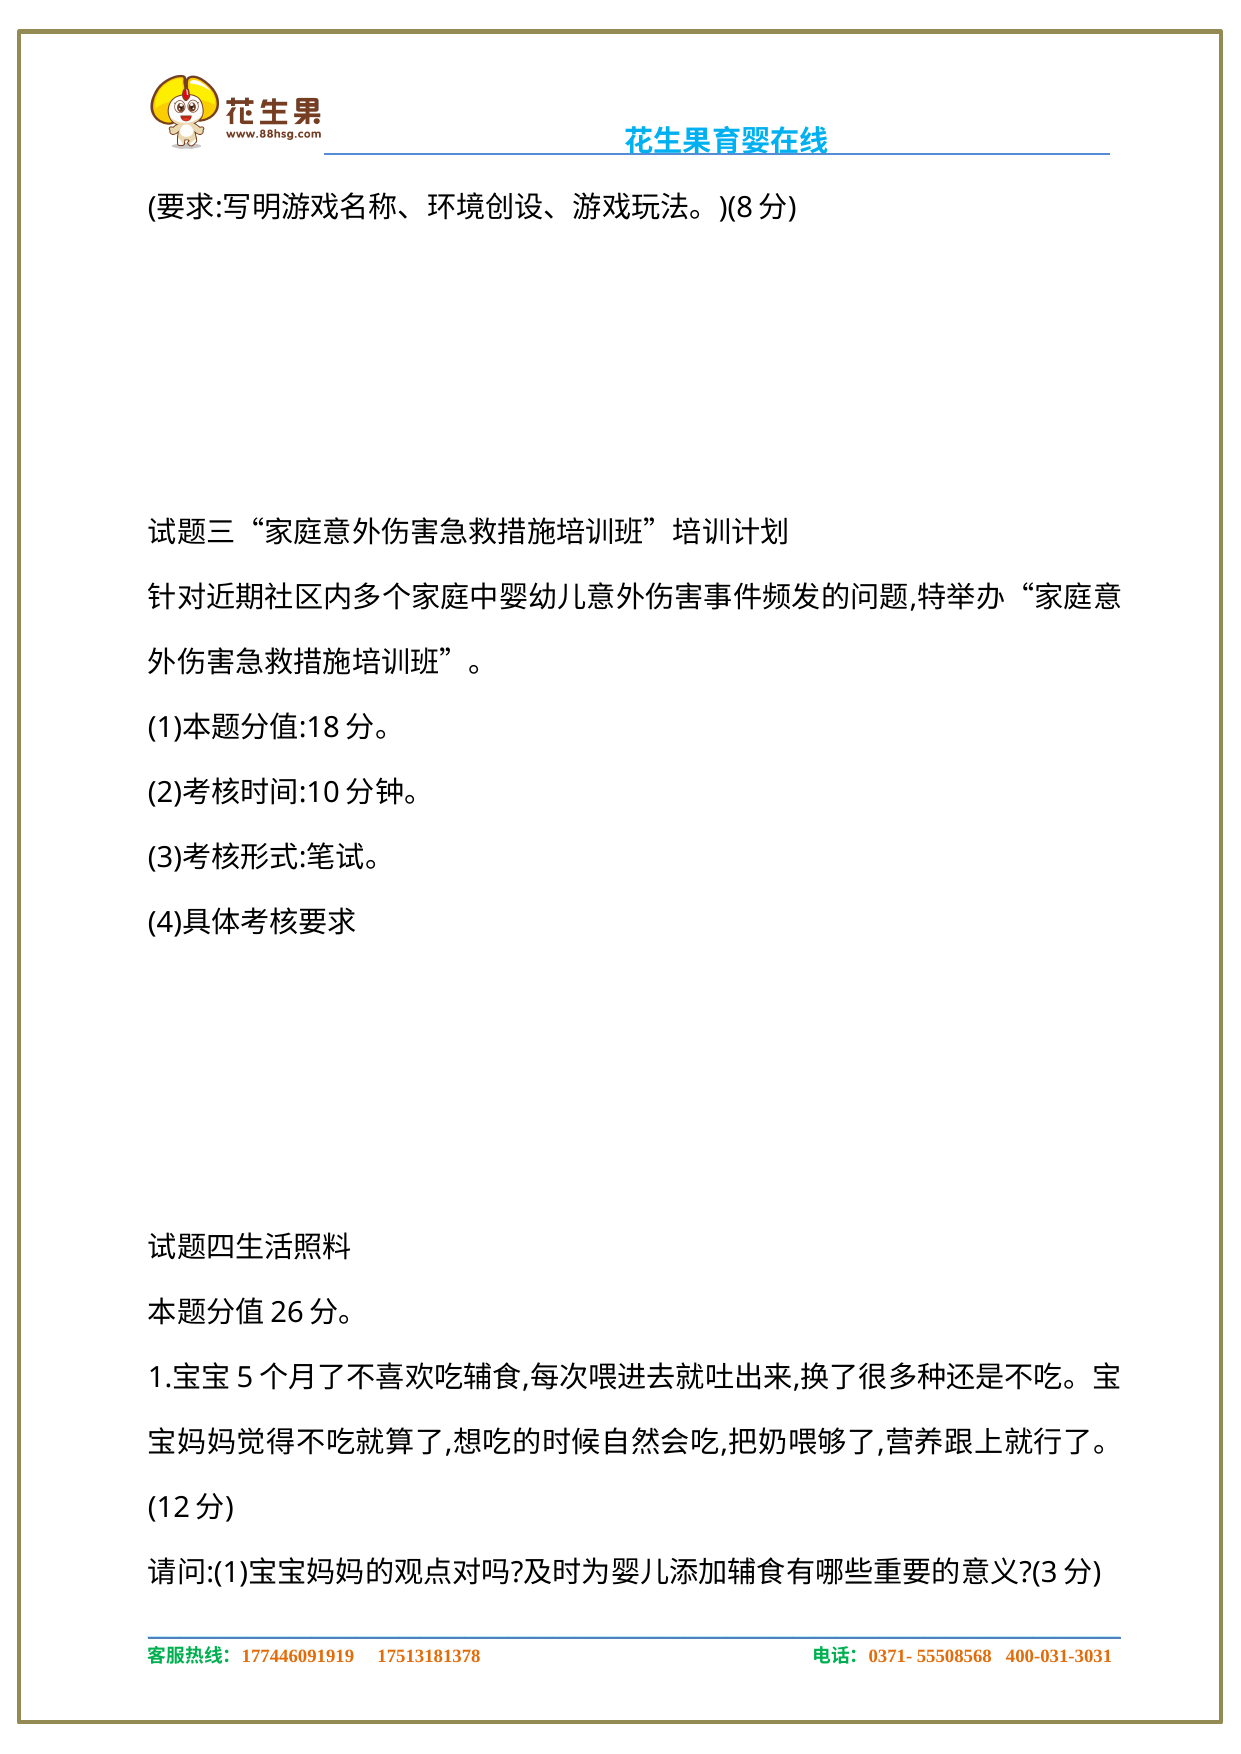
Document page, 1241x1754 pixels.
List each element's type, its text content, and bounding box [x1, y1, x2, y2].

text 问题二:请根据洋洋目前的进餐情况设计一个训练洋洋拿勺舀东西的游戏方案。(要求:写明游戏名称、环境创设、游戏玩法。)(8分) [148, 173, 1122, 238]
text (3)考核形式:笔试。 [148, 823, 1122, 888]
text 试题三“家庭意外伤害急救措施培训班”培训计划 [148, 498, 1122, 563]
text 试题四生活照料 [148, 1213, 1122, 1278]
text 本题分值26分。 [148, 1278, 1122, 1343]
text 1.宝宝5个月了不喜欢吃辅食,每次喂进去就吐出来,换了很多种还是不吃。宝宝妈妈觉得不吃就算了,想吃的时候自然会吃,把奶喂够了,营养跟上就行了。(12分) [148, 1343, 1122, 1538]
text 针对近期社区内多个家庭中婴幼儿意外伤害事件频发的问题,特举办“家庭意外伤害急救措施培训班”。 [148, 563, 1122, 693]
picture [147, 70, 325, 152]
text (1)本题分值:18分。 [148, 693, 1122, 758]
text (4)具体考核要求 [148, 888, 1122, 953]
text 请问:(1)宝宝妈妈的观点对吗?及时为婴儿添加辅食有哪些重要的意义?(3分) [148, 1538, 1122, 1603]
text (2)考核时间:10分钟。 [148, 758, 1122, 823]
